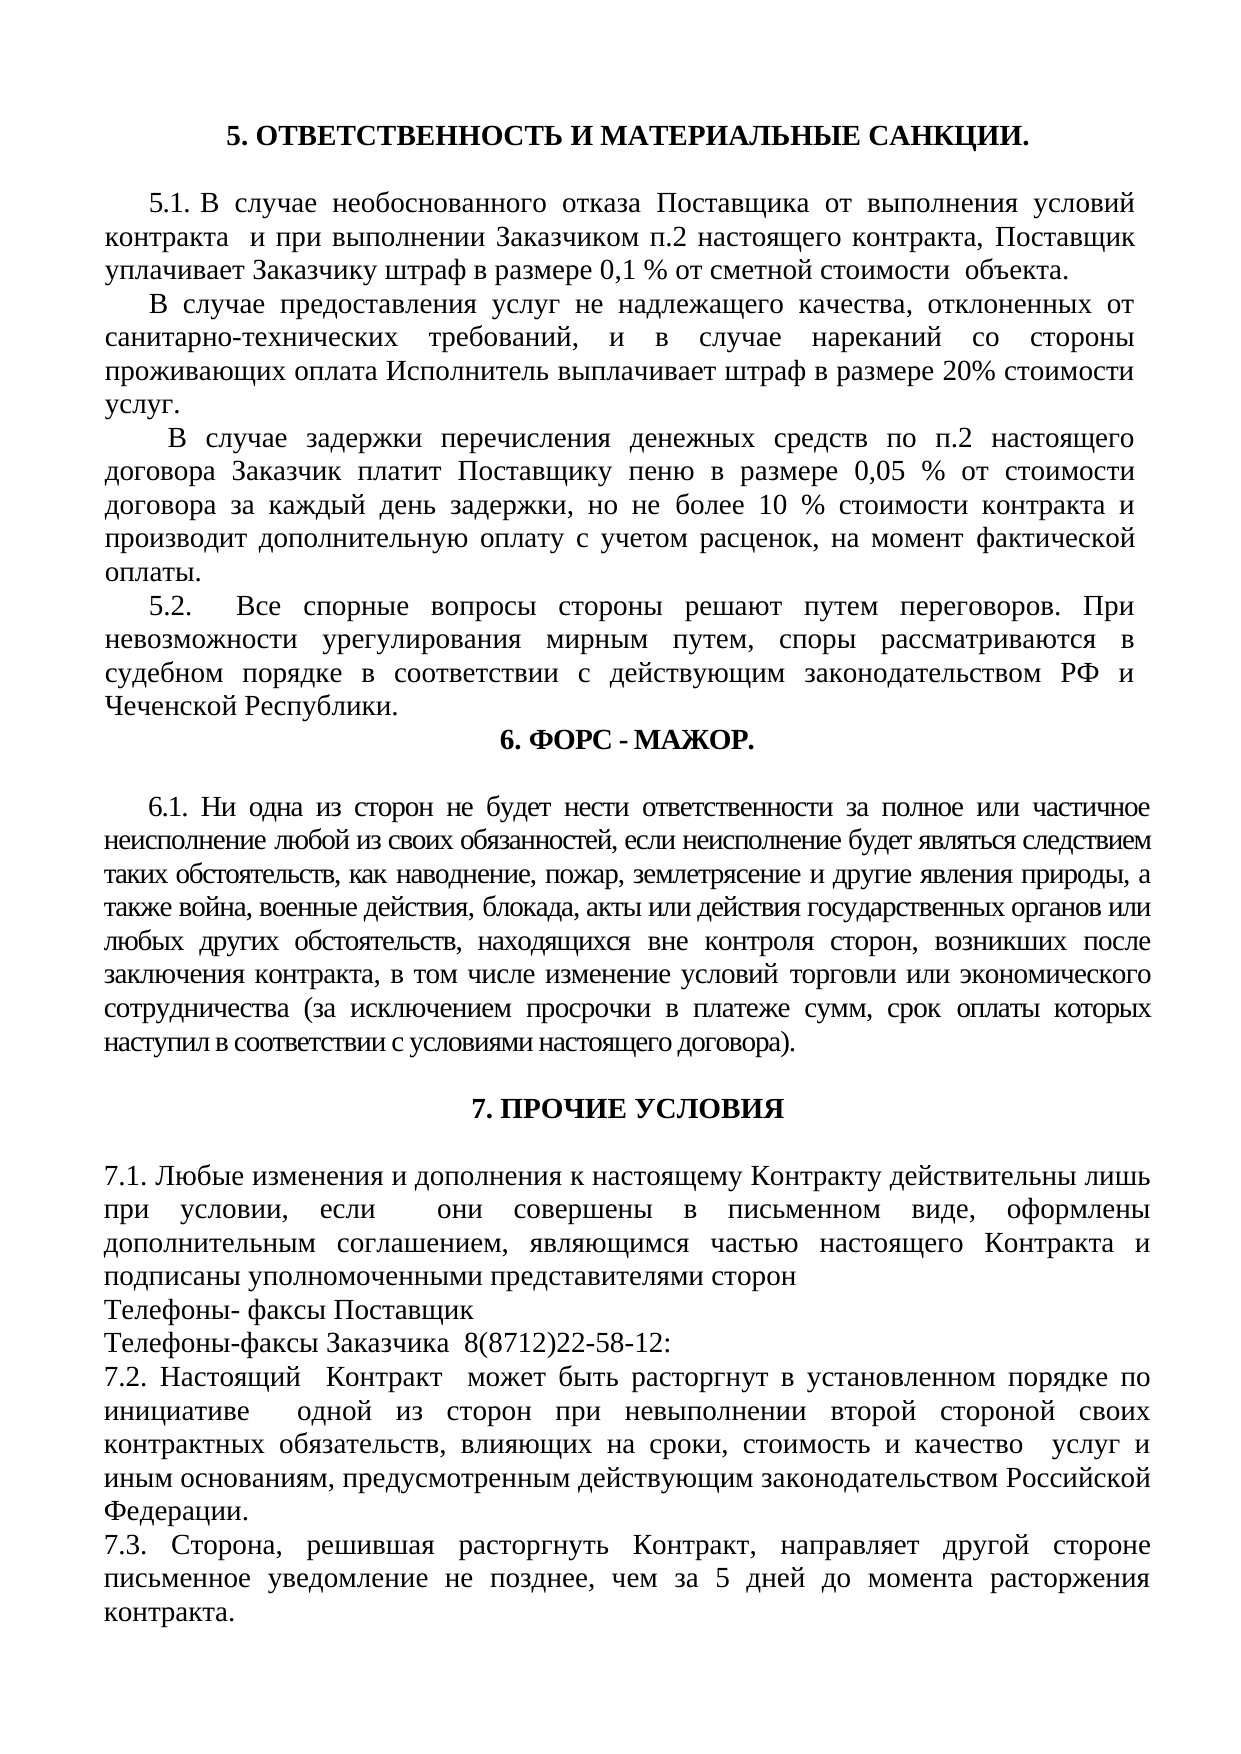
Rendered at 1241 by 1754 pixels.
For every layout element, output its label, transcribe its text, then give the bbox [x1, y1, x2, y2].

text Телефоны- факсы Поставщик [103, 1292, 1152, 1326]
text Телефоны-факсы Заказчика 8(8712)22-58-12: [103, 1326, 1152, 1359]
text 5.2. Все спорные вопросы стороны решают путем переговоров. При невозможности урегулирования мирным путем, споры рассматриваются в судебном порядке в соответствии с действующим законодательством РФ и Чеченской Республики. [104, 588, 1135, 722]
text 5.1. В случае необоснованного отказа Поставщика от выполнения условий контракта и при выполнении Заказчиком п.2 настоящего контракта, Поставщик уплачивает Заказчику штраф в размере 0,1 % от сметной стоимости объекта. [104, 185, 1135, 286]
text 6. ФОРС - МАЖОР. [103, 722, 1152, 755]
text В случае предоставления услуг не надлежащего качества, отклоненных от санитарно-технических требований, и в случае нареканий со стороны проживающих оплата Исполнитель выплачивает штраф в размере 20% стоимости услуг. [104, 286, 1135, 420]
text 7.3. Сторона, решившая расторгнуть Контракт, направляет другой стороне письменное уведомление не позднее, чем за 5 дней до момента расторжения контракта. [103, 1527, 1152, 1627]
text В случае задержки перечисления денежных средств по п.2 настоящего договора Заказчик платит Поставщику пеню в размере 0,05 % от стоимости договора за каждый день задержки, но не более 10 % стоимости контракта и производит дополнительную оплату с учетом расценок, на момент фактической оплаты. [104, 420, 1135, 588]
text 7. ПРОЧИЕ УСЛОВИЯ [103, 1091, 1152, 1124]
text 7.2. Настоящий Контракт может быть расторгнут в установленном порядке по инициативе одной из сторон при невыполнении второй стороной своих контрактных обязательств, влияющих на сроки, стоимость и качество услуг и иным основаниям, предусмотренным действующим законодательством Российской Федерации. [103, 1359, 1152, 1527]
text 5. ОТВЕТСТВЕННОСТЬ И МАТЕРИАЛЬНЫЕ САНКЦИИ. [104, 118, 1152, 152]
text 7.1. Любые изменения и дополнения к настоящему Контракту действительны лишь при условии, если они совершены в письменном виде, оформлены дополнительным соглашением, являющимся частью настоящего Контракта и подписаны уполномоченными представителями сторон [103, 1158, 1152, 1292]
text 6.1. Ни одна из сторон не будет нести ответственности за полное или частичное неисполнение любой из своих обязанностей, если неисполнение будет являться следствием таких обстоятельств, как наводнение, пожар, землетрясение и другие явления природы, а также война, военные действия, блокада, акты или действия государственных органов или любых других обстоятельств, находящихся вне контроля сторон, возникших после заключения контракта, в том числе изменение условий торговли или экономического сотрудничества (за исключением просрочки в платеже сумм, срок оплаты которых наступил в соответствии с условиями настоящего договора). [103, 789, 1152, 1057]
